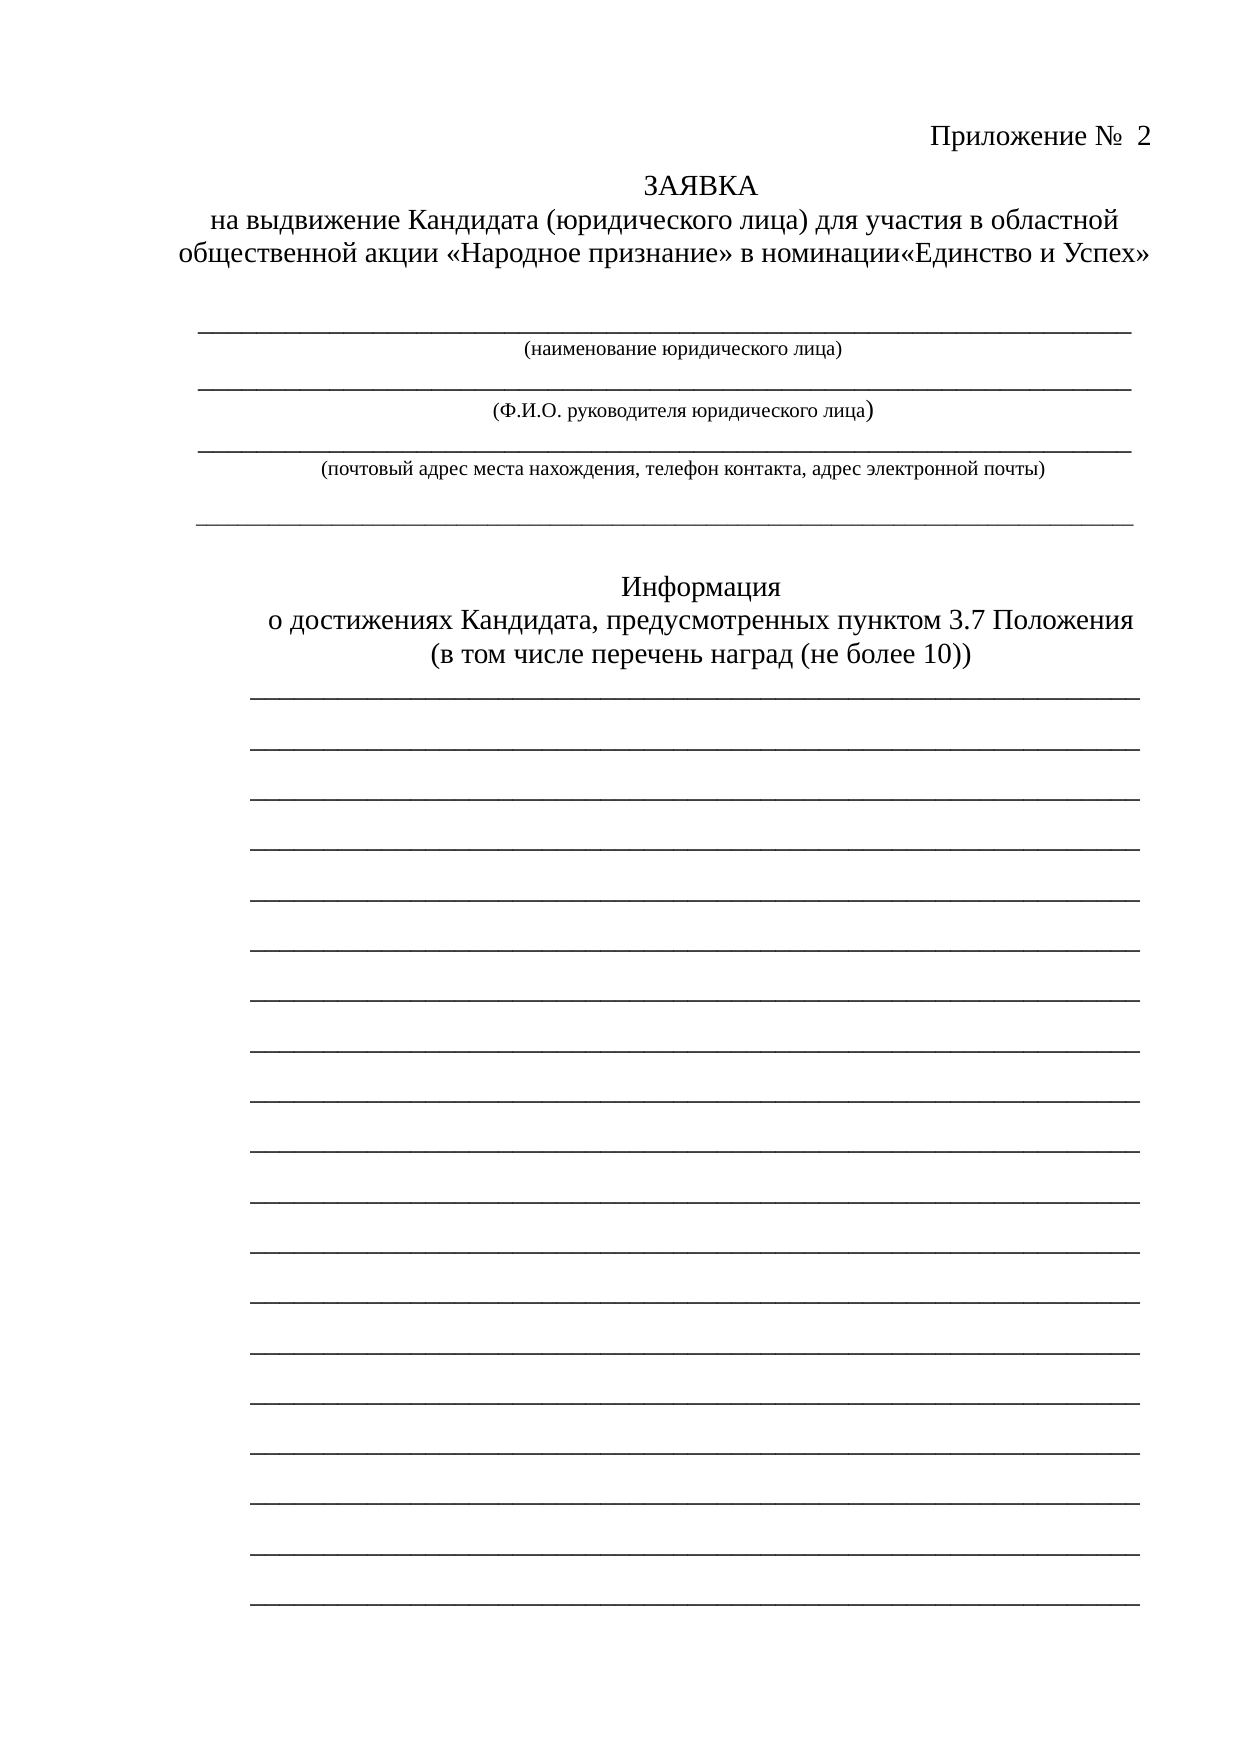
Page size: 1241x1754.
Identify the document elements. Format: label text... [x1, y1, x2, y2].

text (Ф.И.О. руководителя юридического лица) [215, 394, 1152, 422]
text _____________________________________________________________ [250, 1223, 1152, 1257]
text _____________________________________________________________ [250, 1575, 1152, 1609]
text _____________________________________________________________ [250, 1022, 1152, 1055]
text ЗАЯВКА [177, 168, 1152, 202]
text _____________________________________________________________ [250, 1324, 1152, 1357]
text _____________________________________________________________ [250, 1173, 1152, 1206]
text ________________________________________________________________ [177, 303, 1152, 336]
text (почтовый адрес места нахождения, телефон контакта, адрес электронной почты) [215, 456, 1152, 480]
text (в том числе перечень наград (не более 10)) [250, 636, 1152, 669]
text на выдвижение Кандидата (юридического лица) для участия в областной общественной акции «Народное признание» в номинации«Единство и Успех» [177, 202, 1152, 269]
text _____________________________________________________________ [250, 770, 1152, 804]
text ________________________________________________________________ [177, 360, 1152, 394]
text _____________________________________________________________ [250, 1474, 1152, 1508]
text _____________________________________________________________ [250, 921, 1152, 955]
text _____________________________________________________________ [250, 1424, 1152, 1458]
text _____________________________________________________________ [250, 1525, 1152, 1558]
text _____________________________________________________________ [250, 971, 1152, 1005]
text _____________________________________________________________ [250, 821, 1152, 854]
text ________________________________________________________________ [177, 422, 1152, 456]
text _____________________________________________________________ [250, 1273, 1152, 1307]
text _____________________________________________________________ [250, 720, 1152, 753]
text _____________________________________________________________ [250, 1122, 1152, 1156]
text Информация [250, 569, 1152, 602]
text _____________________________________________________________ [250, 1374, 1152, 1407]
text _____________________________________________________________ [250, 669, 1152, 703]
text _____________________________________________________________ [250, 871, 1152, 904]
text __________________________________________________________________________________________ [177, 504, 1152, 528]
text (наименование юридического лица) [215, 336, 1152, 360]
text _____________________________________________________________ [250, 1072, 1152, 1106]
text о достижениях Кандидата, предусмотренных пунктом 3.7 Положения [250, 602, 1152, 636]
text Приложение № 2 [177, 118, 1152, 152]
